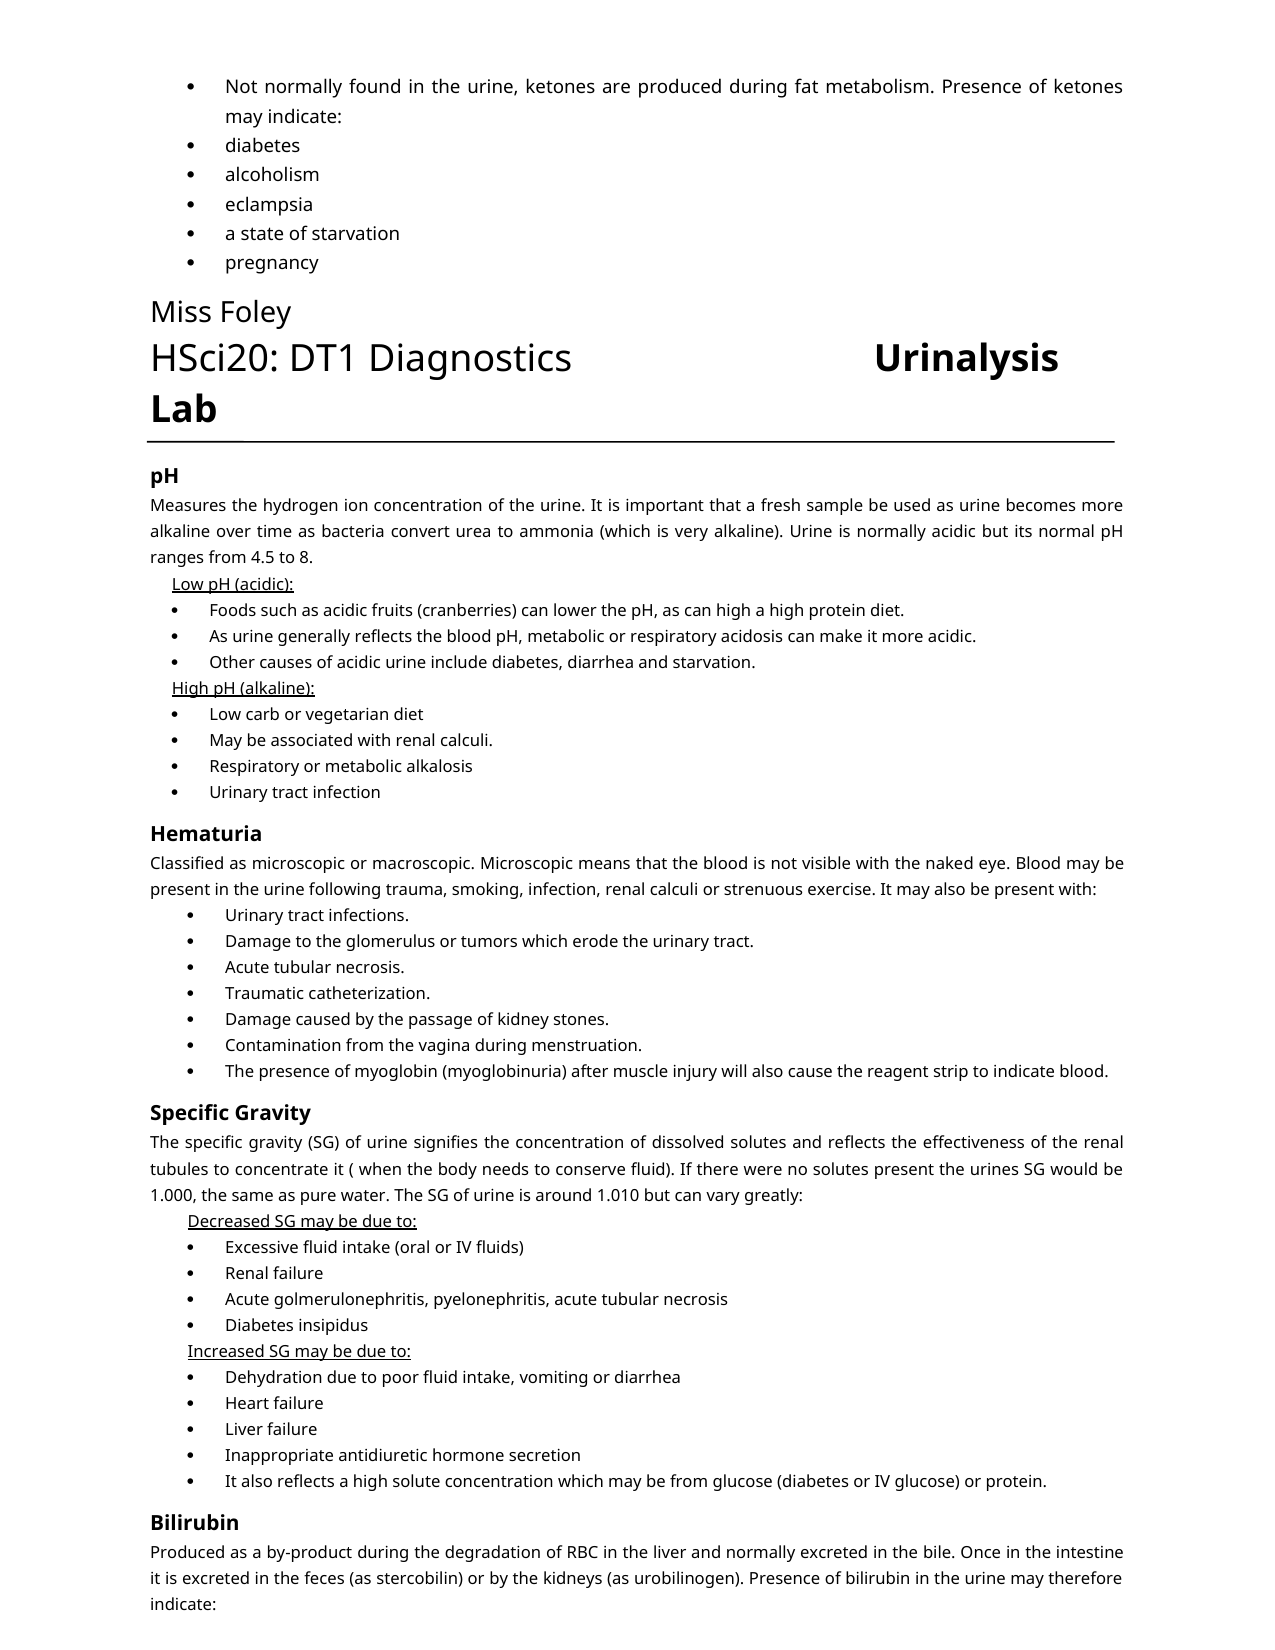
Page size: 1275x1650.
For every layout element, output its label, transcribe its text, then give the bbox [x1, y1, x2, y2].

list Liver failure [187, 1418, 1125, 1440]
text Low pH (acidic): [150, 572, 1125, 595]
text Measures the hydrogen ion concentration of the urine. It is important that a fresh sample be used as urine becomes more alkaline over time as bacteria convert urea to ammonia (which is very alkaline). Urine is normally acidic but its normal pH ranges from 4.5 to 8. [150, 494, 1125, 569]
list As urine generally reflects the blood pH, metabolic or respiratory acidosis can make it more acidic. [172, 624, 1125, 647]
list The presence of myoglobin (myoglobinuria) after muscle injury will also cause the reagent strip to indicate blood. [187, 1060, 1125, 1083]
list Damage caused by the passage of kidney stones. [187, 1008, 1125, 1031]
list It also reflects a high solute concentration which may be from glucose (diabetes or IV glucose) or protein. [187, 1470, 1125, 1492]
list Acute tubular necrosis. [187, 956, 1125, 978]
list May be associated with renal calculi. [172, 728, 1125, 751]
text Hematuria [150, 819, 1125, 847]
list pregnancy [187, 249, 1125, 275]
text Classified as microscopic or macroscopic. Microscopic means that the blood is not visible with the naked eye. Blood may be present in the urine following trauma, smoking, infection, renal calculi or strenuous exercise. It may also be present with: [150, 852, 1125, 900]
text The specific gravity (SG) of urine signifies the concentration of dissolved solutes and reflects the effectiveness of the renal tubules to concentrate it ( when the body needs to conserve fluid). If there were no solutes present the urines SG would be 1.000, the same as pure water. The SG of urine is around 1.010 but can vary greatly: [150, 1131, 1125, 1206]
text Specific Gravity [150, 1098, 1125, 1127]
text Produced as a by-product during the degradation of RBC in the liver and normally excreted in the bile. Once in the intestine it is excreted in the feces (as stercobilin) or by the kidneys (as urobilinogen). Presence of bilirubin in the urine may therefore indicate: [150, 1541, 1125, 1616]
list Traumatic catheterization. [187, 982, 1125, 1004]
list Contamination from the vagina during menstruation. [187, 1034, 1125, 1057]
list alcoholism [187, 162, 1125, 187]
list a state of starvation [187, 220, 1125, 246]
list Dehydration due to poor fluid intake, vomiting or diarrhea [187, 1366, 1125, 1388]
text Decreased SG may be due to: [150, 1209, 1125, 1232]
list Excessive fluid intake (oral or IV fluids) [187, 1235, 1125, 1258]
text pH [150, 461, 1125, 490]
list Other causes of acidic urine include diabetes, diarrhea and starvation. [172, 650, 1125, 673]
list Damage to the glomerulus or tumors which erode the urinary tract. [187, 930, 1125, 952]
list Urinary tract infection [172, 781, 1125, 803]
list Foods such as acidic fruits (cranberries) can lower the pH, as can high a high protein diet. [172, 598, 1125, 621]
text HSci20: DT1 Diagnostics Urinalysis Lab [150, 331, 1125, 433]
list Inappropriate antidiuretic hormone secretion [187, 1444, 1125, 1466]
list Respiratory or metabolic alkalosis [172, 754, 1125, 777]
list Urinary tract infections. [187, 904, 1125, 926]
list Heart failure [187, 1392, 1125, 1414]
list Low carb or vegetarian diet [172, 702, 1125, 725]
text High pH (alkaline): [150, 676, 1125, 699]
list eclampsia [187, 191, 1125, 216]
list Acute golmerulonephritis, pyelonephritis, acute tubular necrosis [187, 1287, 1125, 1310]
text Miss Foley [150, 291, 1125, 331]
list Renal failure [187, 1261, 1125, 1284]
text Bilirubin [150, 1508, 1125, 1537]
text Increased SG may be due to: [150, 1339, 1125, 1362]
list Diabetes insipidus [187, 1313, 1125, 1336]
list diabetes [187, 132, 1125, 158]
list Not normally found in the urine, ketones are produced during fat metabolism. Presence of ketones may indicate: [187, 74, 1125, 129]
